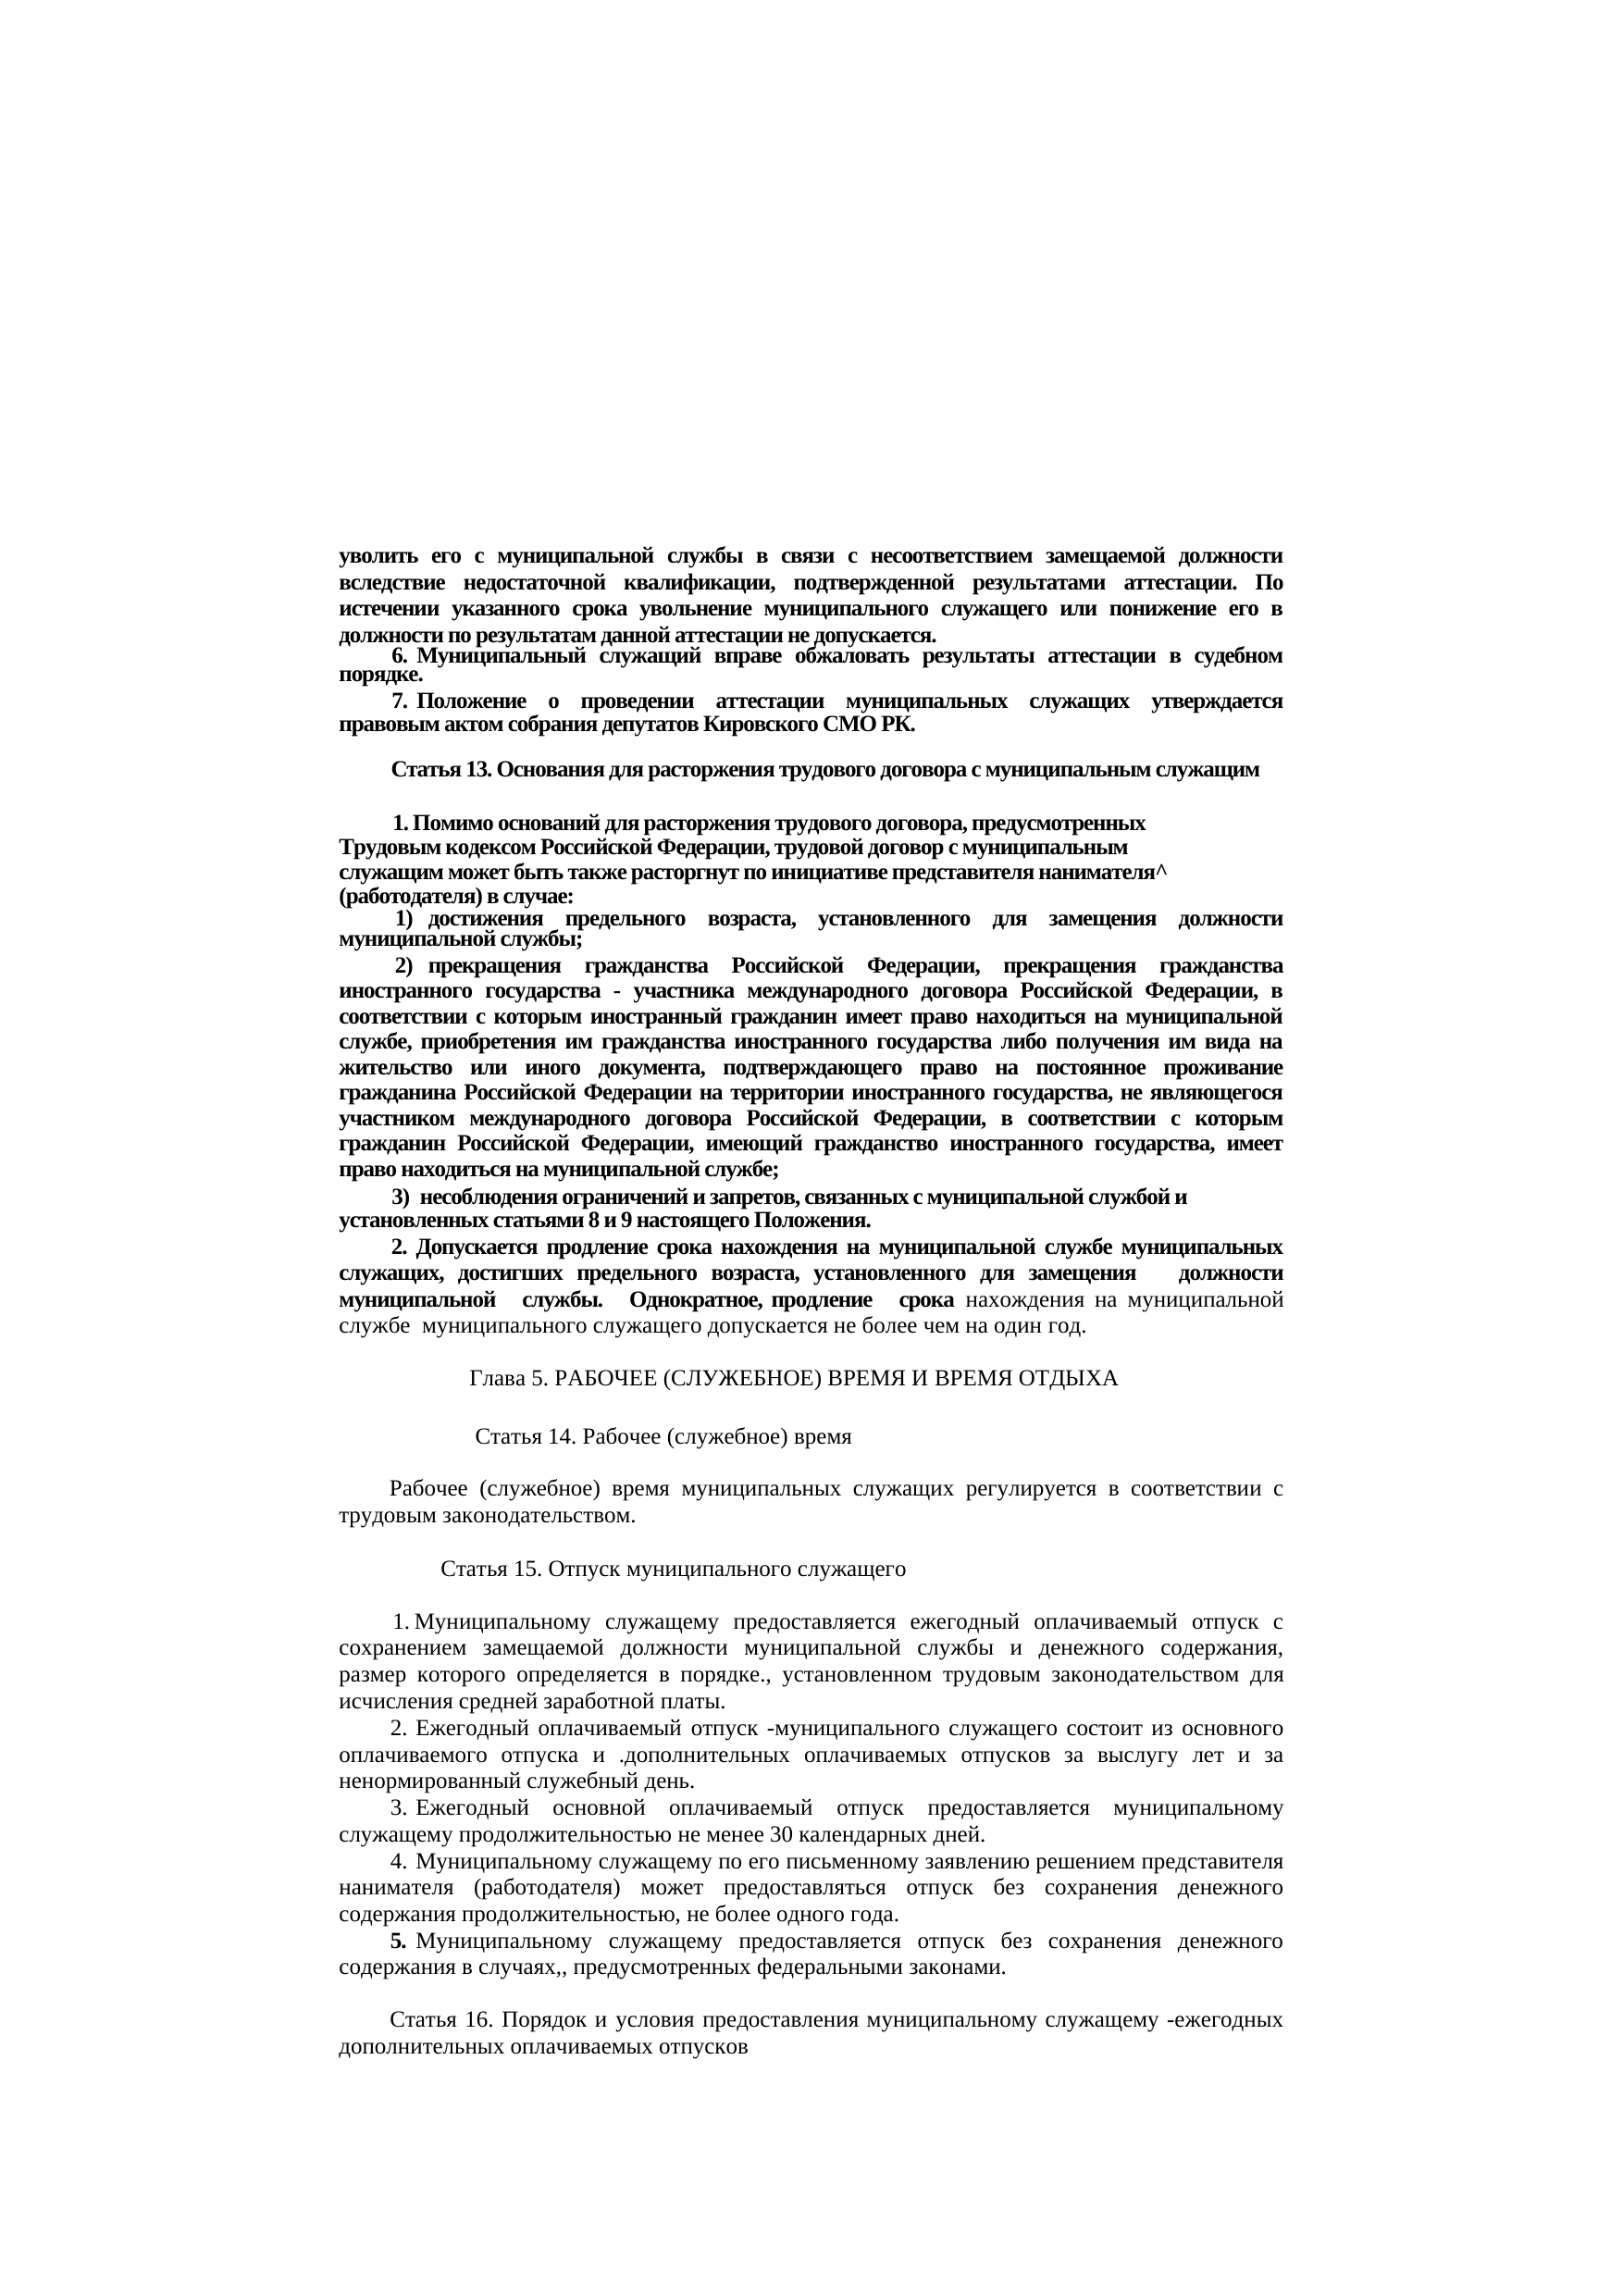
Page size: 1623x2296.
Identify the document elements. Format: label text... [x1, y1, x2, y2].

list Муниципальному служащему предоставляется отпуск без сохранения денежного содержания в случаях,, предусмотренных федеральными законами. [339, 1927, 1284, 1980]
list Ежегодный оплачиваемый отпуск -муниципального служащего состоит из основного оплачиваемого отпуска и .дополнительных оплачиваемых отпусков за выслугу лет и за ненормированный служебный день. [339, 1715, 1284, 1793]
text 3) несоблюдения ограничений и запретов, связанных с муниципальной службой и установленных статьями 8 и 9 настоящего Положения. [339, 1185, 1284, 1232]
list Положение о проведении аттестации муниципальных служащих утверждается правовым актом собрания депутатов Кировского СМО РК. [339, 690, 1284, 737]
list прекращения гражданства Российской Федерации, прекращения гражданства иностранного государства - участника международного договора Российской Федерации, в соответствии с которым иностранный гражданин имеет право находиться на муниципальной службе, приобретения им гражданства иностранного государства либо получения им вида на жительство или иного документа, подтверждающего право на постоянное проживание гражданина Российской Федерации на территории иностранного государства, не являющегося участником международного договора Российской Федерации, в соответствии с которым гражданин Российской Федерации, имеющий гражданство иностранного государства, имеет право находиться на муниципальной службе; [339, 952, 1284, 1182]
text Статья 13. Основания для расторжения трудового договора с муниципальным служащим [339, 762, 1284, 780]
list Ежегодный основной оплачиваемый отпуск предоставляется муниципальному служащему продолжительностью не менее 30 календарных дней. [339, 1794, 1284, 1847]
list Муниципальный служащий вправе обжаловать результаты аттестации в судебном порядке. [339, 648, 1284, 686]
text Статья 16. Порядок и условия предоставления муниципальному служащему -ежегодных дополнительных оплачиваемых отпусков [339, 2006, 1284, 2059]
list достижения предельного возраста, установленного для замещения должности муниципальной службы; [339, 910, 1284, 950]
text Статья 15. Отпуск муниципального служащего [395, 1555, 1284, 1582]
list Муниципальному служащему по его письменному заявлению решением представителя нанимателя (работодателя) может предоставляться отпуск без сохранения денежного содержания продолжительностью, не более одного года. [339, 1848, 1284, 1927]
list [339, 542, 1284, 648]
text Глава 5. РАБОЧЕЕ (СЛУЖЕБНОЕ) ВРЕМЯ И ВРЕМЯ ОТДЫХА [396, 1344, 1192, 1396]
text 1. Муниципальному служащему предоставляется ежегодный оплачиваемый отпуск с сохранением замещаемой должности муниципальной службы и денежного содержания, размер которого определяется в порядке., установленном трудовым законодательством для исчисления средней заработной платы. [339, 1608, 1284, 1714]
text Рабочее (служебное) время муниципальных служащих регулируется в соответствии с трудовым законодательством. [339, 1475, 1284, 1528]
text 2. Допускается продление срока нахождения на муниципальной службе муниципальных служащих, достигших предельного возраста, установленного для замещения должности муниципальной службы. Однократное, продление срока нахождения на муниципальной cлужбе муниципального служащего допускается не более чем на один год. [339, 1233, 1284, 1338]
text 1. Помимо оснований для расторжения трудового договора, предусмотренных Трудовым кодексом Российской Федерации, трудовой договор с муниципальным служащим может быть также расторгнут по инициативе представителя нанимателя^ (работодателя) в случае: [339, 811, 1284, 909]
text Статья 14. Рабочее (служебное) время [396, 1402, 1192, 1454]
